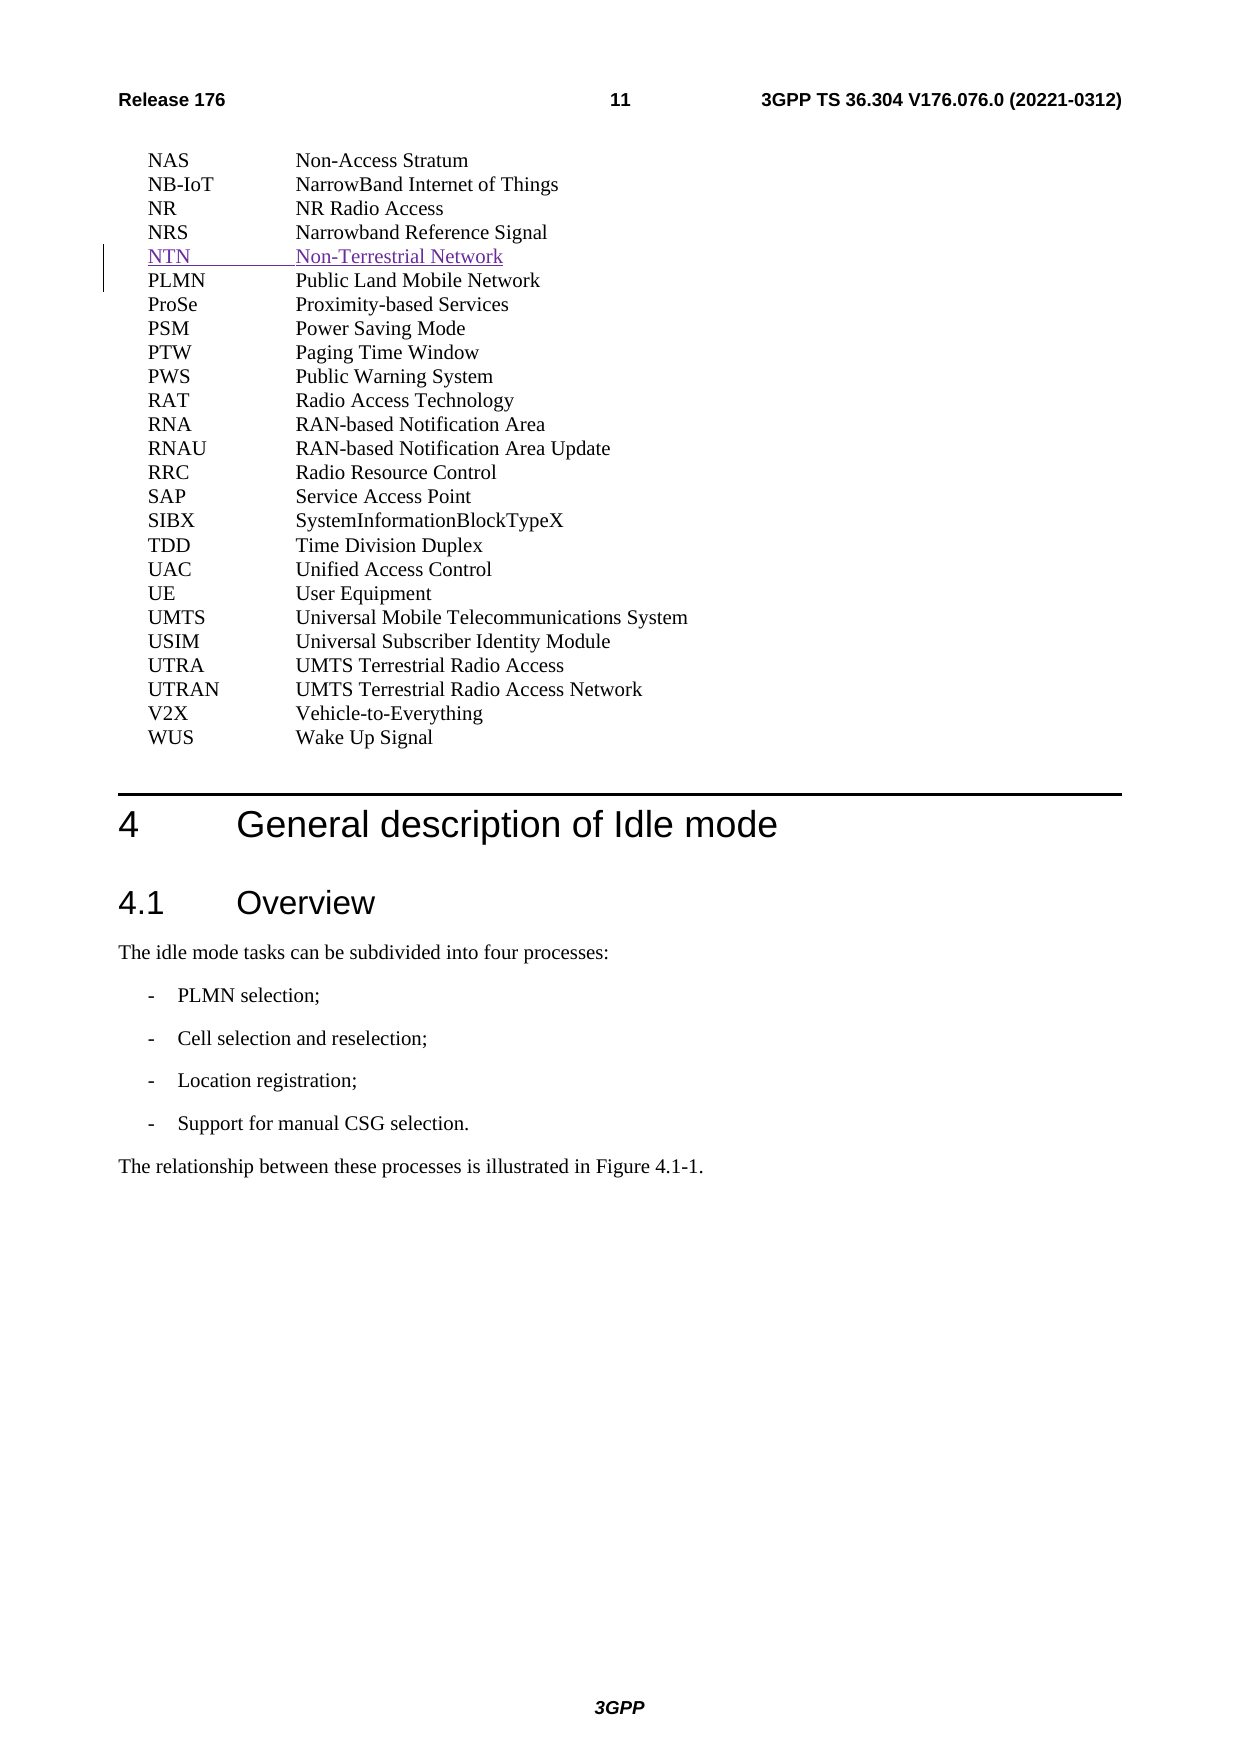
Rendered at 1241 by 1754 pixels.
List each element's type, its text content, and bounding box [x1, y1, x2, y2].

text UMTS Universal Mobile Telecommunications System [148, 605, 1122, 629]
text NRS Narrowband Reference Signal [148, 220, 1122, 244]
text SIBX SystemInformationBlockTypeX [148, 508, 1122, 532]
text RNA RAN-based Notification Area [148, 412, 1122, 436]
text USIM Universal Subscriber Identity Module [148, 629, 1122, 653]
text RNAU RAN-based Notification Area Update [148, 436, 1122, 460]
text NAS Non-Access Stratum [148, 147, 1122, 172]
subtitle 4 General description of Idle mode [118, 796, 1122, 845]
text - Location registration; [148, 1068, 1122, 1092]
text - Cell selection and reselection; [148, 1026, 1122, 1050]
text - Support for manual CSG selection. [148, 1111, 1122, 1135]
subtitle 4.1 Overview [118, 883, 1122, 921]
text PSM Power Saving Mode [148, 316, 1122, 340]
text WUS Wake Up Signal [148, 725, 1122, 749]
text RAT Radio Access Technology [148, 388, 1122, 412]
text NR NR Radio Access [148, 196, 1122, 220]
text The relationship between these processes is illustrated in Figure 4.1-1. [118, 1154, 1122, 1178]
text V2X Vehicle-to-Everything [148, 701, 1122, 725]
text UTRA UMTS Terrestrial Radio Access [148, 653, 1122, 677]
text SAP Service Access Point [148, 484, 1122, 508]
text ProSe Proximity-based Services [148, 292, 1122, 316]
text UTRAN UMTS Terrestrial Radio Access Network [148, 677, 1122, 701]
text - PLMN selection; [148, 983, 1122, 1007]
text PWS Public Warning System [148, 364, 1122, 388]
text TDD Time Division Duplex [148, 532, 1122, 557]
text RRC Radio Resource Control [148, 460, 1122, 484]
text UAC Unified Access Control [148, 557, 1122, 581]
text NB-IoT NarrowBand Internet of Things [148, 172, 1122, 196]
text PLMN Public Land Mobile Network [148, 268, 1122, 292]
text PTW Paging Time Window [148, 340, 1122, 364]
text The idle mode tasks can be subdivided into four processes: [118, 940, 1122, 964]
text UE User Equipment [148, 581, 1122, 605]
